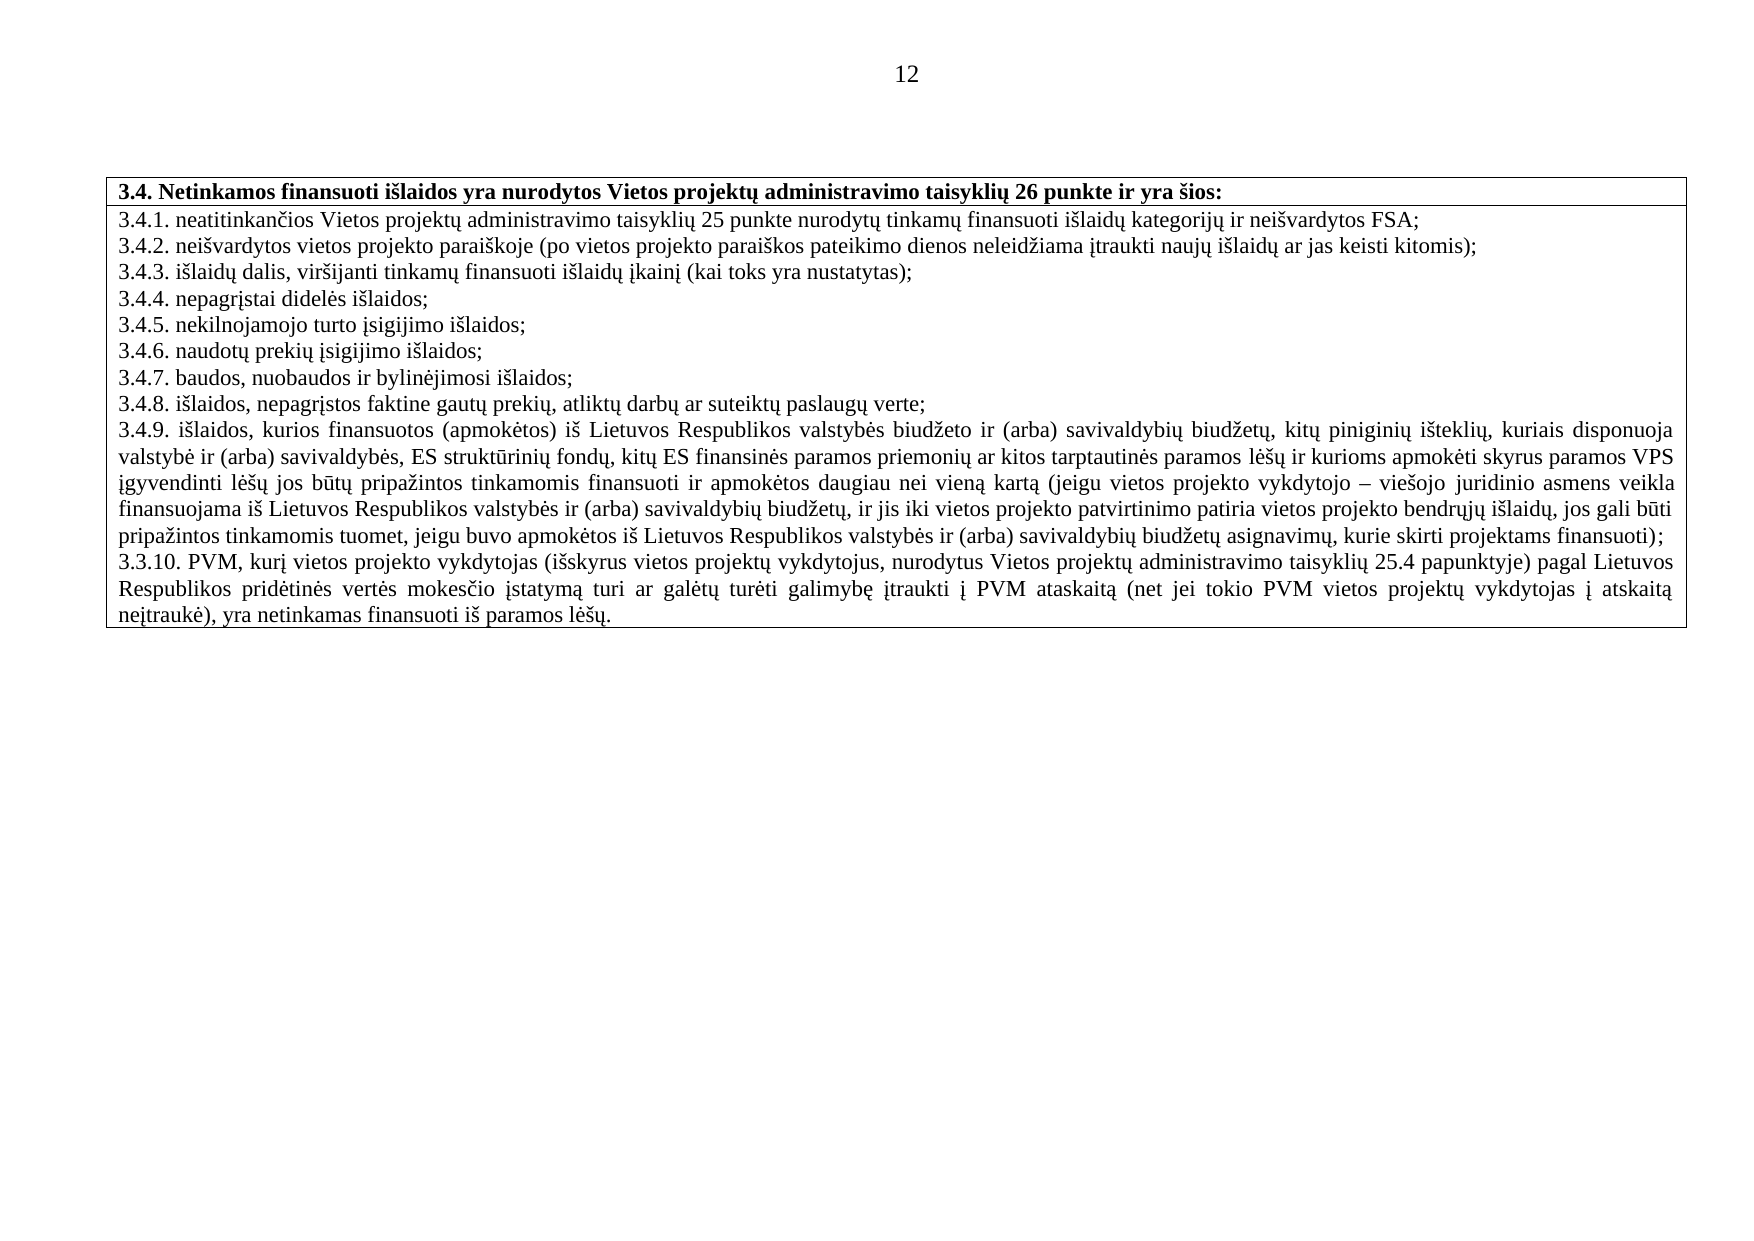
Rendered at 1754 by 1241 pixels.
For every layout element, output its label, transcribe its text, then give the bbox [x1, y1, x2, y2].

table_cell 3.4. Netinkamos finansuoti išlaidos yra nurodytos Vietos projektų administravimo taisyklių 26 punkte ir yra šios: [107, 178, 1686, 204]
table_cell 3.4.1. neatitinkančios Vietos projektų administravimo taisyklių 25 punkte nurodytų tinkamų finansuoti išlaidų kategorijų ir neišvardytos FSA; 3.4.2. neišvardytos vietos projekto paraiškoje (po vietos projekto paraiškos pateikimo dienos neleidžiama įtraukti naujų išlaidų ar jas keisti kitomis); 3.4.3. išlaidų dalis, viršijanti tinkamų finansuoti išlaidų įkainį (kai toks yra nustatytas); 3.4.4. nepagrįstai didelės išlaidos; 3.4.5. nekilnojamojo turto įsigijimo išlaidos; 3.4.6. naudotų prekių įsigijimo išlaidos; 3.4.7. baudos, nuobaudos ir bylinėjimosi išlaidos; 3.4.8. išlaidos, nepagrįstos faktine gautų prekių, atliktų darbų ar suteiktų paslaugų verte; 3.4.9. išlaidos, kurios finansuotos (apmokėtos) iš Lietuvos Respublikos valstybės biudžeto ir (arba) savivaldybių biudžetų, kitų piniginių išteklių, kuriais disponuoja valstybė ir (arba) savivaldybės, ES struktūrinių fondų, kitų ES finansinės paramos priemonių ar kitos tarptautinės paramos lėšų ir kurioms apmokėti skyrus paramos VPS įgyvendinti lėšų jos būtų pripažintos tinkamomis finansuoti ir apmokėtos daugiau nei vieną kartą (jeigu vietos projekto vykdytojo – viešojo juridinio asmens veikla finansuojama iš Lietuvos Respublikos valstybės ir (arba) savivaldybių biudžetų, ir jis iki vietos projekto patvirtinimo patiria vietos projekto bendrųjų išlaidų, jos gali būti pripažintos tinkamomis tuomet, jeigu buvo apmokėtos iš Lietuvos Respublikos valstybės ir (arba) savivaldybių biudžetų asignavimų, kurie skirti projektams finansuoti); 3.3.10. PVM, kurį vietos projekto vykdytojas (išskyrus vietos projektų vykdytojus, nurodytus Vietos projektų administravimo taisyklių 25.4 papunktyje) pagal Lietuvos Respublikos pridėtinės vertės mokesčio įstatymą turi ar galėtų turėti galimybę įtraukti į PVM ataskaitą (net jei tokio PVM vietos projektų vykdytojas į atskaitą neįtraukė), yra netinkamas finansuoti iš paramos lėšų. [107, 206, 1686, 627]
